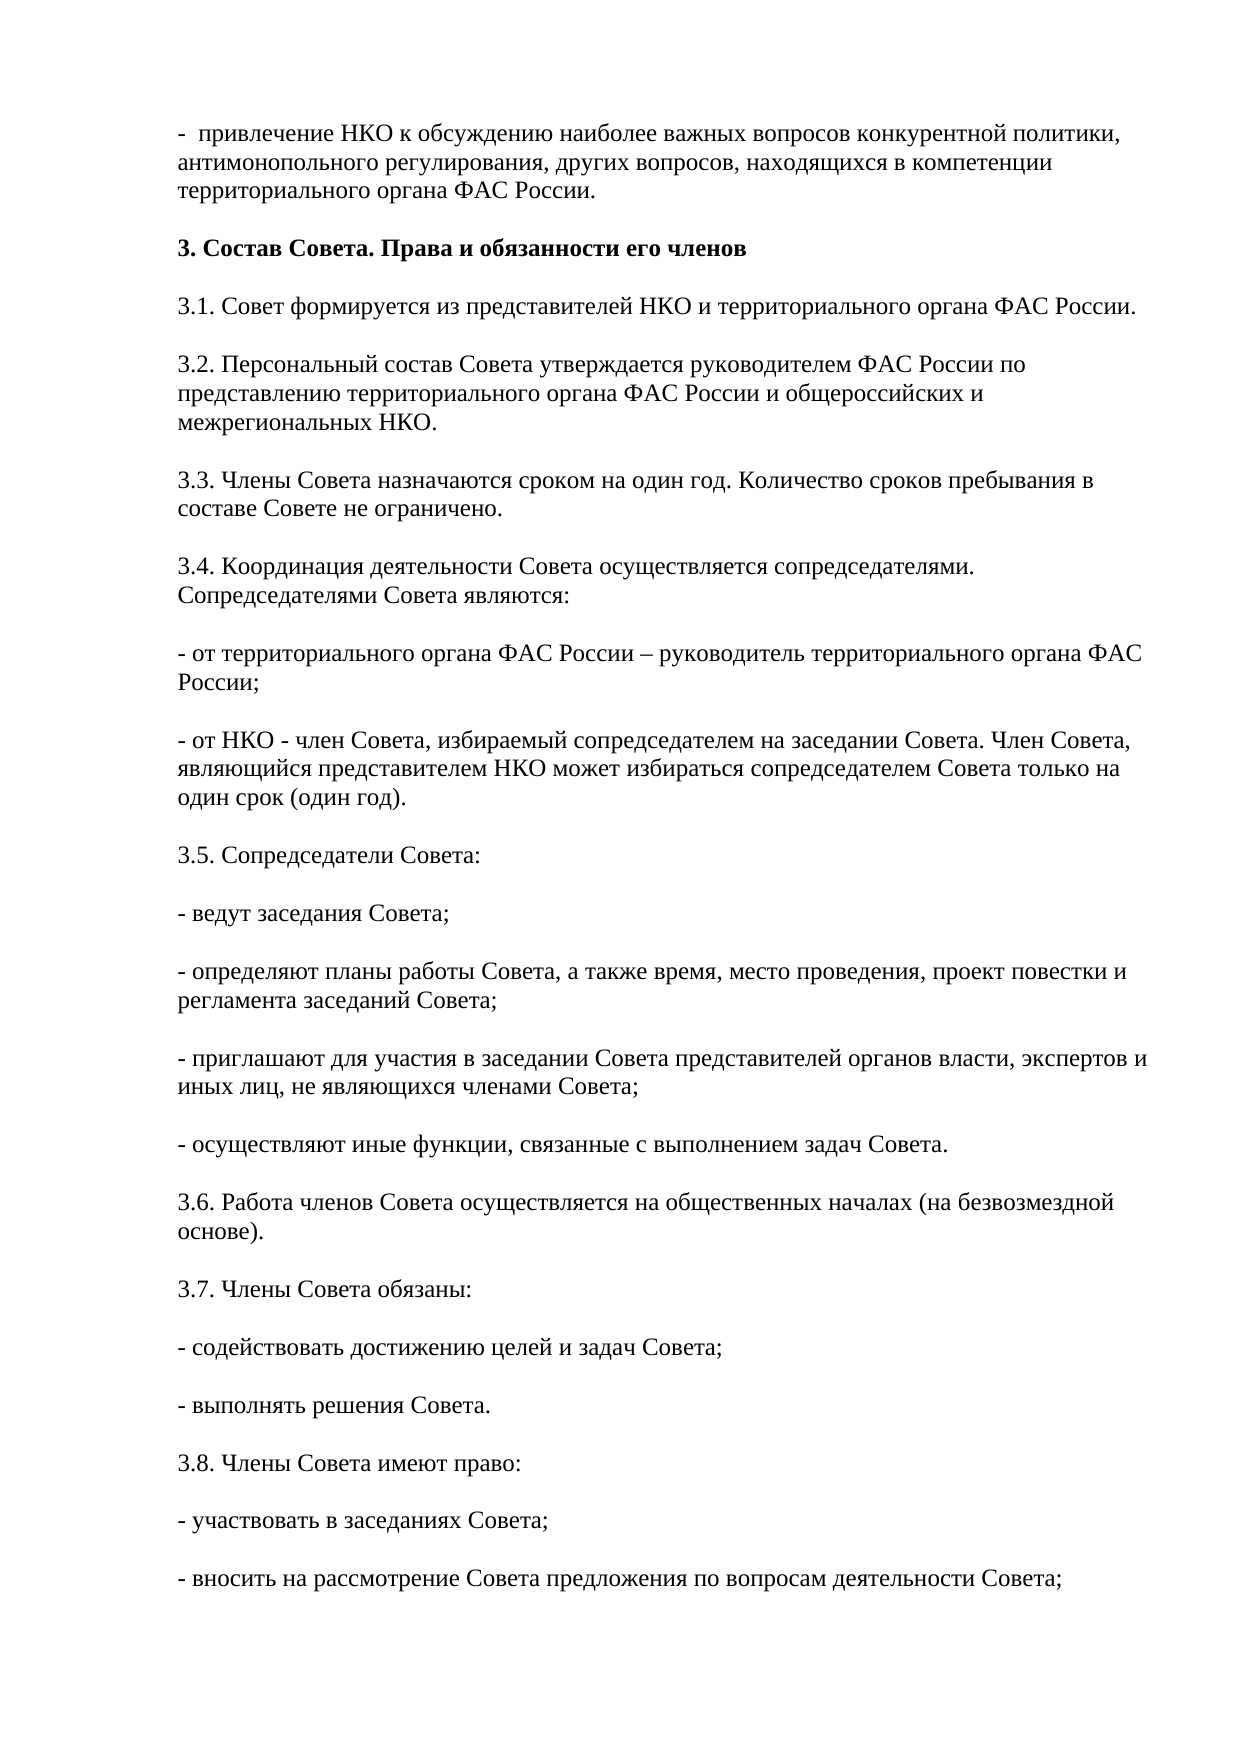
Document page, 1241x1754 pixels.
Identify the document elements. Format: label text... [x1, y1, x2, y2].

text - приглашают для участия в заседании Совета представителей органов власти, экспертов и иных лиц, не являющихся членами Совета; [177, 1043, 1152, 1100]
text - содействовать достижению целей и задач Совета; [177, 1332, 1152, 1361]
text 3.3. Члены Совета назначаются сроком на один год. Количество сроков пребывания в составе Совете не ограничено. [177, 465, 1152, 522]
text - ведут заседания Совета; [177, 898, 1152, 927]
text 3.7. Члены Совета обязаны: [177, 1274, 1152, 1303]
text - от НКО - член Совета, избираемый сопредседателем на заседании Совета. Член Совета, являющийся представителем НКО может избираться сопредседателем Совета только на один срок (один год). [177, 725, 1152, 811]
text - выполнять решения Совета. [177, 1390, 1152, 1418]
text - вносить на рассмотрение Совета предложения по вопросам деятельности Совета; [177, 1563, 1152, 1592]
text - привлечение НКО к обсуждению наиболее важных вопросов конкурентной политики, антимонопольного регулирования, других вопросов, находящихся в компетенции территориального органа ФАС России. [177, 118, 1152, 204]
text 3.1. Совет формируется из представителей НКО и территориального органа ФАС России. [177, 291, 1152, 320]
text - участвовать в заседаниях Совета; [177, 1506, 1152, 1534]
text 3.8. Члены Совета имеют право: [177, 1448, 1152, 1476]
text 3.2. Персональный состав Совета утверждается руководителем ФАС России по представлению территориального органа ФАС России и общероссийских и межрегиональных НКО. [177, 349, 1152, 436]
text 3.5. Сопредседатели Совета: [177, 840, 1152, 869]
text - осуществляют иные функции, связанные с выполнением задач Совета. [177, 1129, 1152, 1158]
text 3.4. Координация деятельности Совета осуществляется сопредседателями. Сопредседателями Совета являются: [177, 551, 1152, 609]
text - определяют планы работы Совета, а также время, место проведения, проект повестки и регламента заседаний Совета; [177, 956, 1152, 1013]
text - от территориального органа ФАС России – руководитель территориального органа ФАС России; [177, 638, 1152, 696]
text 3.6. Работа членов Совета осуществляется на общественных началах (на безвозмездной основе). [177, 1187, 1152, 1245]
text 3. Состав Совета. Права и обязанности его членов [177, 233, 1152, 262]
